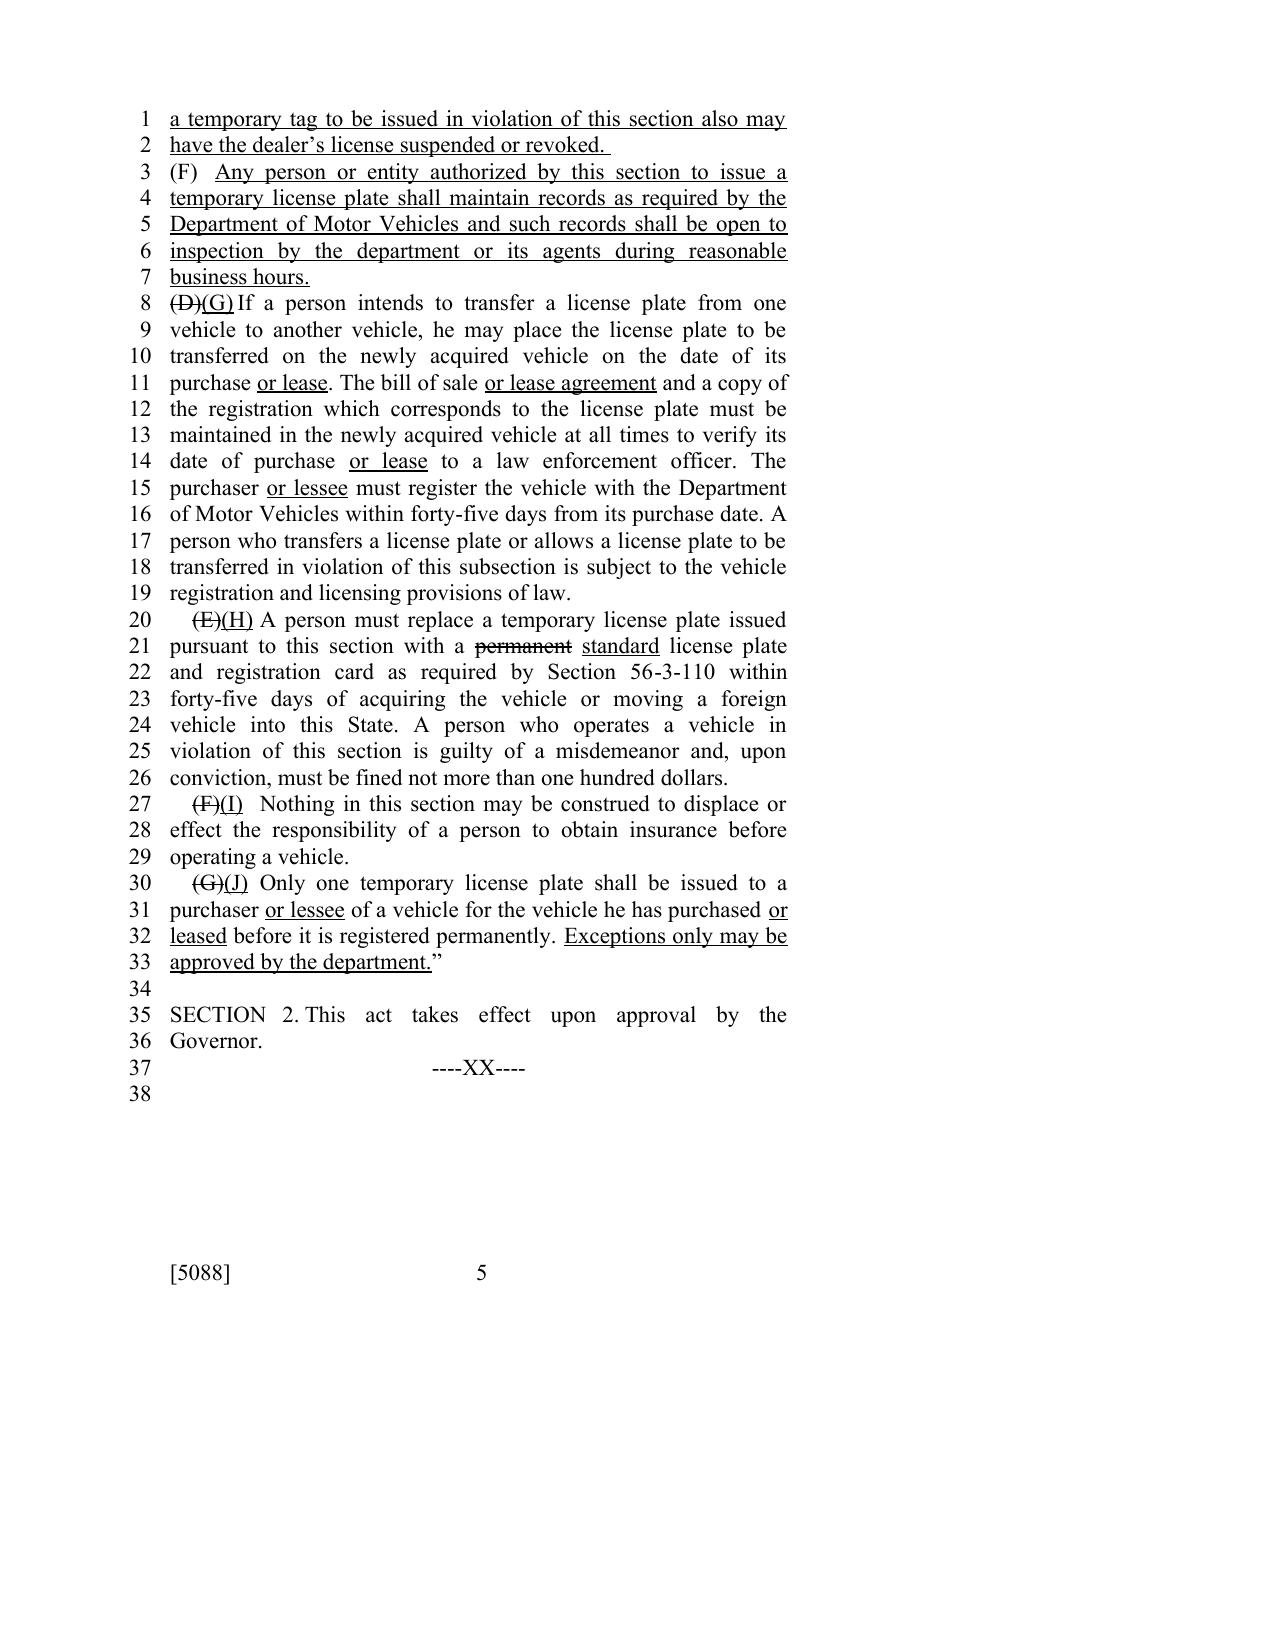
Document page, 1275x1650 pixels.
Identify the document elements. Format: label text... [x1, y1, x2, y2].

text (G)(J) Only one temporary license plate shall be issued to a purchaser or lessee of a vehicle for the vehicle he has purchased or leased before it is registered permanently. Exceptions only may be approved by the department.” [169, 869, 787, 975]
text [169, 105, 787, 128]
text SECTION 2. This act takes effect upon approval by the Governor. [169, 1001, 787, 1054]
text (F) Any person or entity authorized by this section to issue a temporary license plate shall maintain records as required by the Department of Motor Vehicles and such records shall be open to inspection by the department or its agents during reasonable business hours. [169, 261, 787, 289]
text (F)(I) Nothing in this section may be construed to displace or effect the responsibility of a person to obtain insurance before operating a vehicle. [169, 790, 787, 869]
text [169, 129, 787, 158]
text (F) Any person or entity authorized by this section to issue a temporary license plate shall maintain records as required by the Department of Motor Vehicles and such records shall be open to inspection by the department or its agents during reasonable business hours. [169, 158, 787, 207]
text (E)(H) A person must replace a temporary license plate issued pursuant to this section with a permanent standard license plate and registration card as required by Section 56-3-110 within forty-five days of acquiring the vehicle or moving a foreign vehicle into this State. A person who operates a vehicle in violation of this section is guilty of a misdemeanor and, upon conviction, must be fined not more than one hundred dollars. [169, 606, 787, 790]
text (D)(G) If a person intends to transfer a license plate from one vehicle to another vehicle, he may place the license plate to be transferred on the newly acquired vehicle on the date of its purchase or lease. The bill of sale or lease agreement and a copy of the registration which corresponds to the license plate must be maintained in the newly acquired vehicle at all times to verify its date of purchase or lease to a law enforcement officer. The purchaser or lessee must register the vehicle with the Department of Motor Vehicles within forty-five days from its purchase date. A person who transfers a license plate or allows a license plate to be transferred in violation of this subsection is subject to the vehicle registration and licensing provisions of law. [169, 289, 787, 606]
text ----XX---- [169, 1054, 787, 1080]
